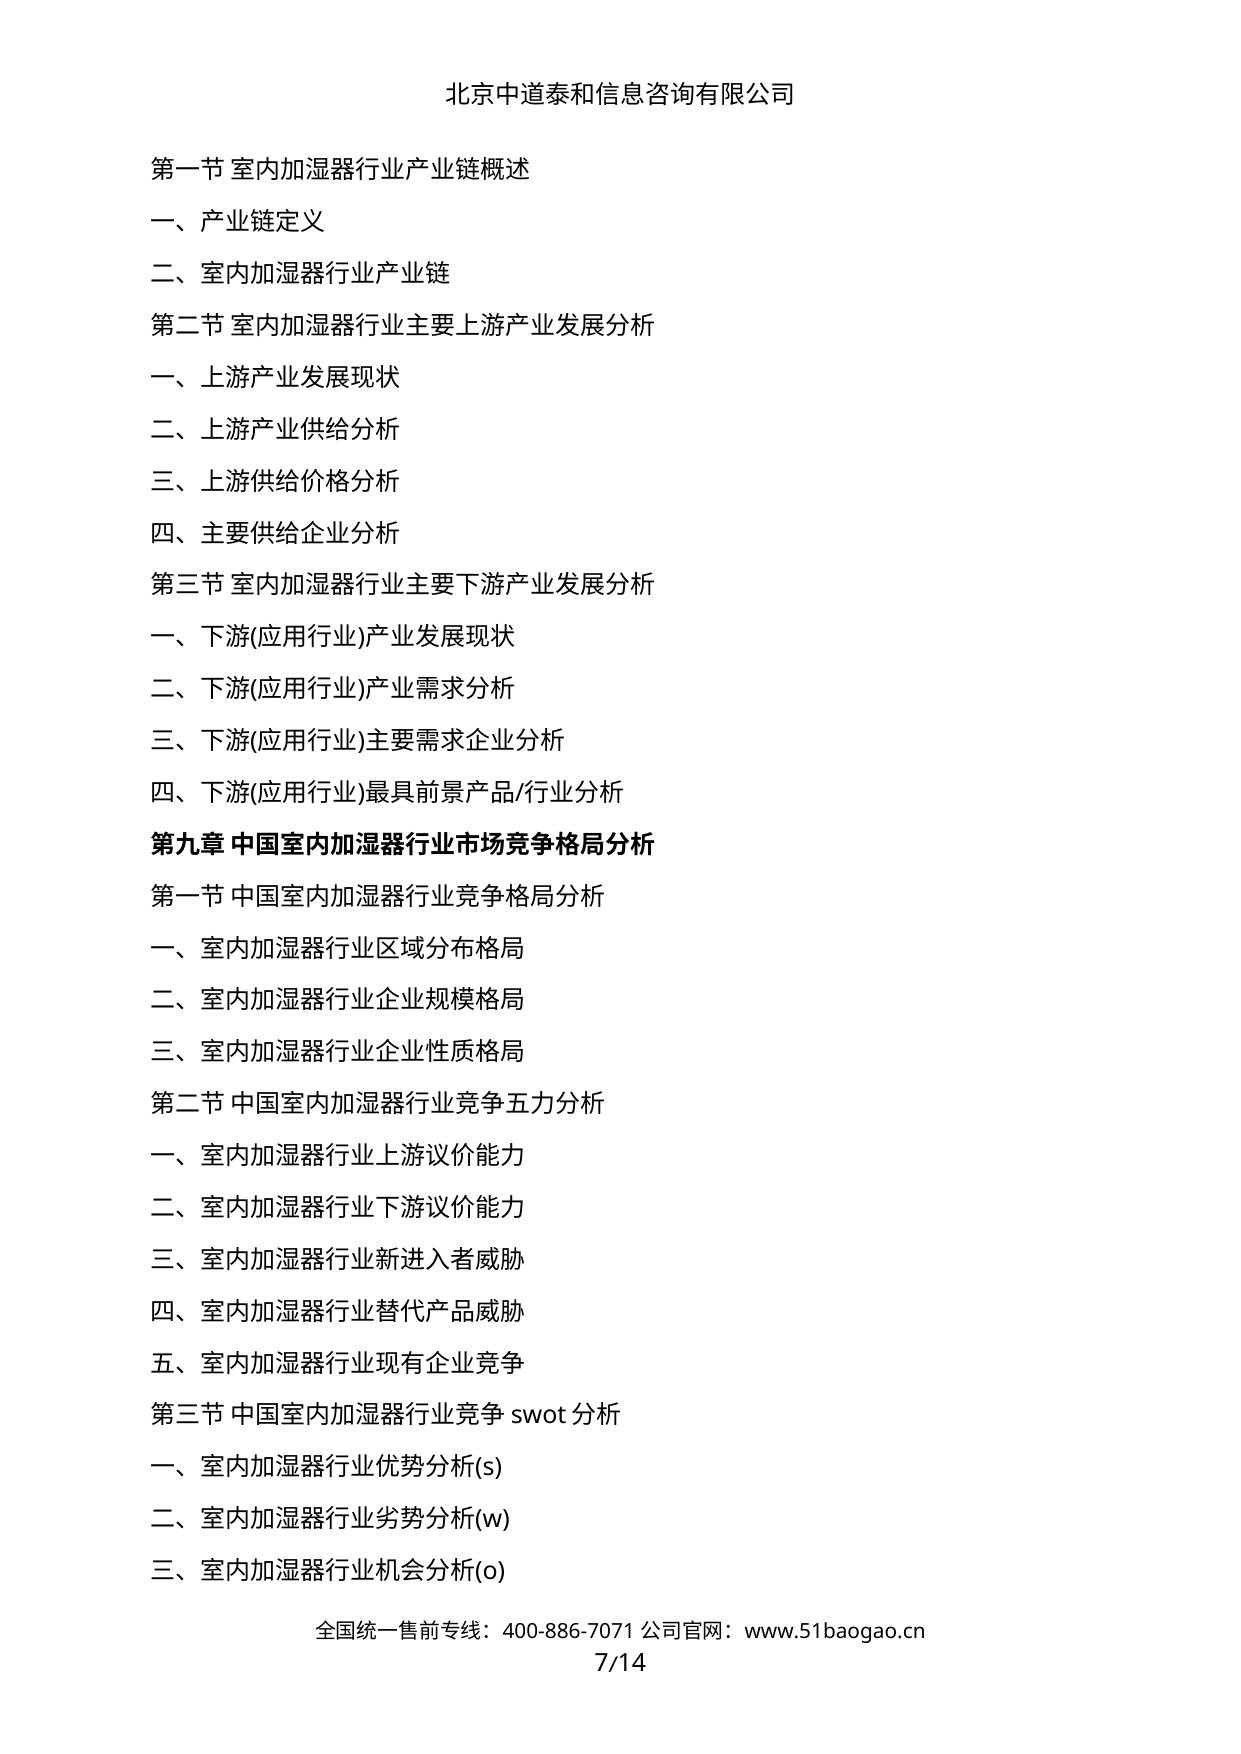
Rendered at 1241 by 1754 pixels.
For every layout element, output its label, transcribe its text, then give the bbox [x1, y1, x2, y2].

text 第三节 中国室内加湿器行业竞争swot分析 [150, 1395, 1090, 1431]
text 一、上游产业发展现状 [150, 357, 1090, 394]
text 第二节 室内加湿器行业主要上游产业发展分析 [150, 306, 1090, 342]
text 四、主要供给企业分析 [150, 513, 1090, 549]
text 一、室内加湿器行业上游议价能力 [150, 1136, 1090, 1172]
text 一、下游(应用行业)产业发展现状 [150, 617, 1090, 653]
text 四、下游(应用行业)最具前景产品/行业分析 [150, 772, 1090, 809]
text 二、下游(应用行业)产业需求分析 [150, 669, 1090, 705]
text 五、室内加湿器行业现有企业竞争 [150, 1343, 1090, 1379]
text 第一节 中国室内加湿器行业竞争格局分析 [150, 876, 1090, 912]
text 三、室内加湿器行业企业性质格局 [150, 1032, 1090, 1068]
text 三、下游(应用行业)主要需求企业分析 [150, 721, 1090, 757]
text 二、上游产业供给分析 [150, 409, 1090, 446]
text 第九章 中国室内加湿器行业市场竞争格局分析 [150, 824, 1090, 861]
text 第二节 中国室内加湿器行业竞争五力分析 [150, 1084, 1090, 1120]
text 二、室内加湿器行业下游议价能力 [150, 1187, 1090, 1224]
text 二、室内加湿器行业劣势分析(w) [150, 1499, 1090, 1535]
text 第一节 室内加湿器行业产业链概述 [150, 150, 1090, 186]
text 二、室内加湿器行业产业链 [150, 254, 1090, 290]
text 四、室内加湿器行业替代产品威胁 [150, 1291, 1090, 1327]
text 三、室内加湿器行业机会分析(o) [150, 1551, 1090, 1587]
text 第三节 室内加湿器行业主要下游产业发展分析 [150, 565, 1090, 601]
text 一、室内加湿器行业区域分布格局 [150, 928, 1090, 964]
text 三、上游供给价格分析 [150, 461, 1090, 497]
text 一、室内加湿器行业优势分析(s) [150, 1447, 1090, 1483]
text 一、产业链定义 [150, 202, 1090, 238]
text 三、室内加湿器行业新进入者威胁 [150, 1239, 1090, 1276]
text 二、室内加湿器行业企业规模格局 [150, 980, 1090, 1016]
